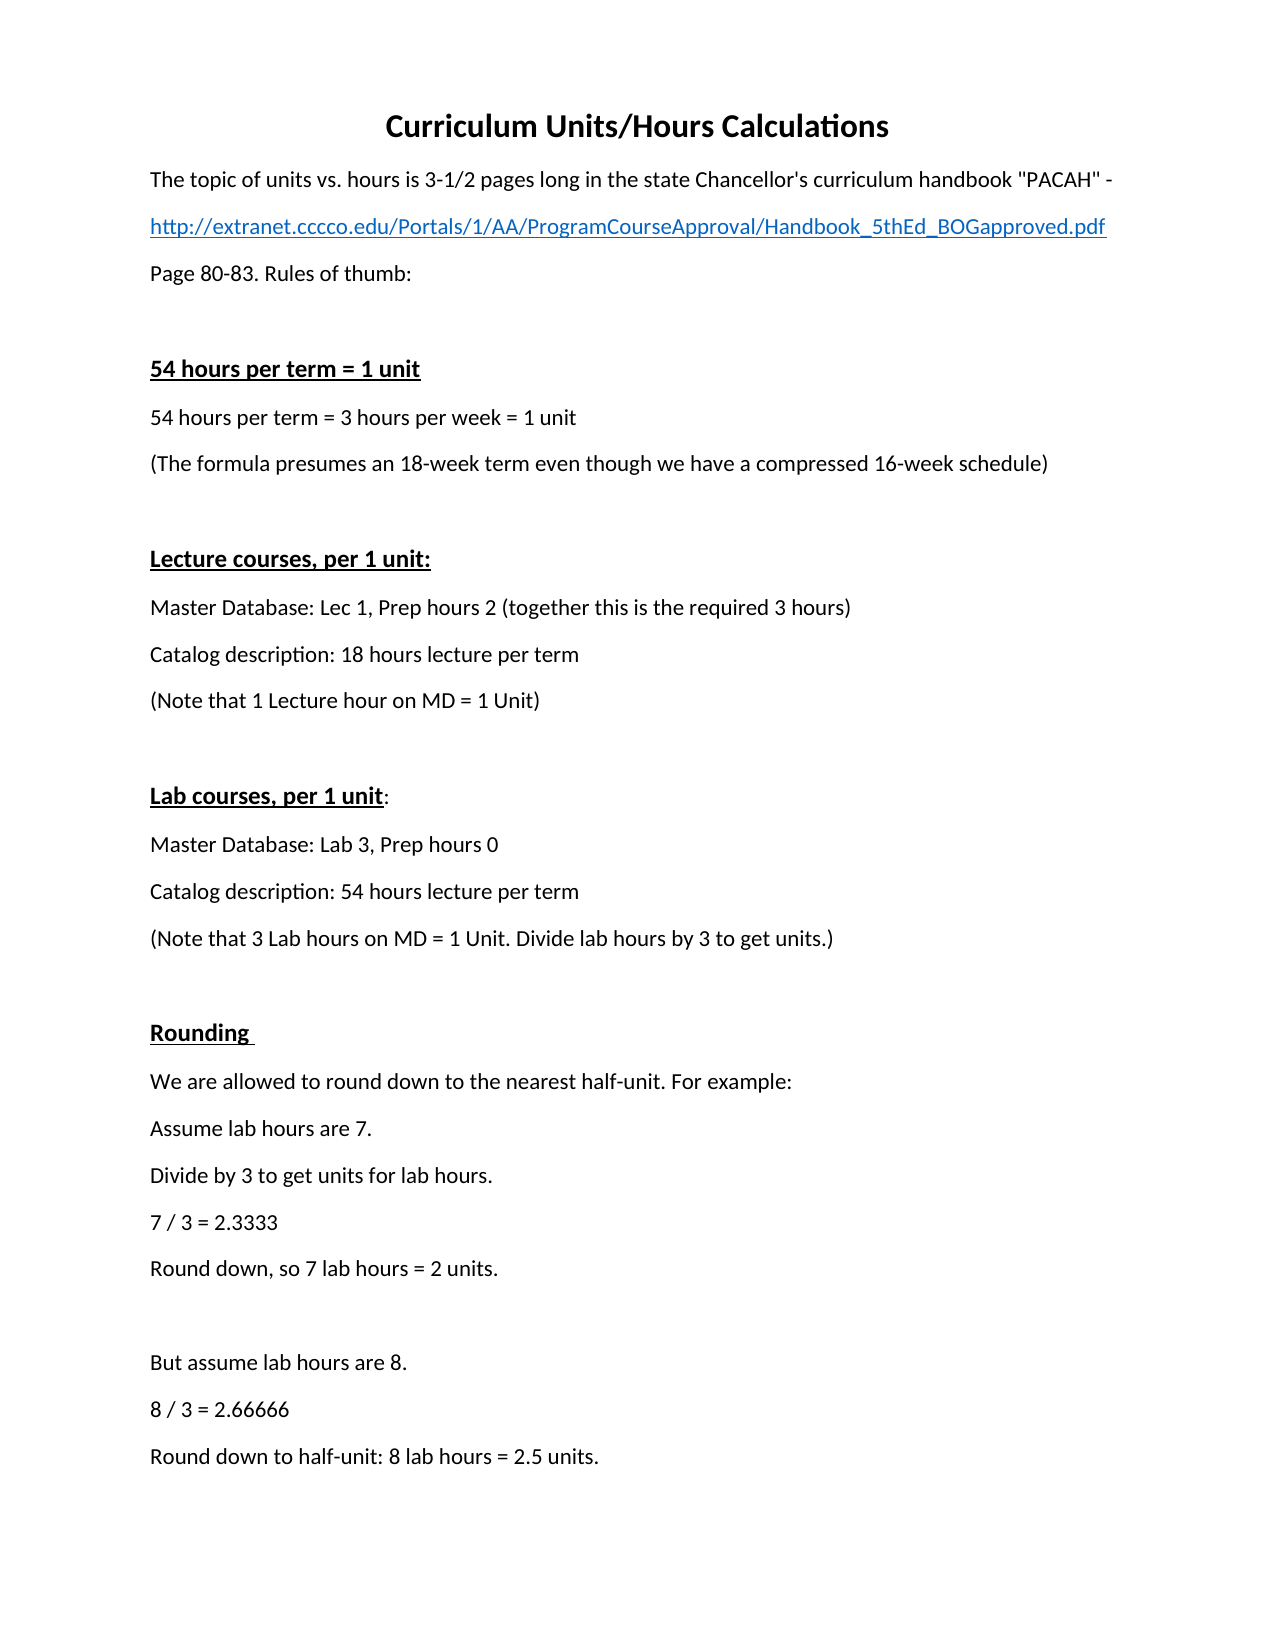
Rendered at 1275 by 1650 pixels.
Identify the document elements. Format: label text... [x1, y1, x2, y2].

text Assume lab hours are 7. [150, 1114, 1125, 1142]
text Master Database: Lab 3, Prep hours 0 [150, 830, 1125, 858]
text (The formula presumes an 18-week term even though we have a compressed 16-week schedule) [150, 449, 1125, 478]
text http://extranet.cccco.edu/Portals/1/AA/ProgramCourseApproval/Handbook_5thEd_BOGapproved.pdf [150, 212, 1125, 241]
text 8 / 3 = 2.66666 [150, 1395, 1125, 1423]
text 54 hours per term = 3 hours per week = 1 unit [150, 403, 1125, 431]
text 7 / 3 = 2.3333 [150, 1208, 1125, 1236]
text (Note that 1 Lecture hour on MD = 1 Unit) [150, 687, 1125, 715]
text Rounding [150, 1017, 1125, 1048]
text (Note that 3 Lab hours on MD = 1 Unit. Divide lab hours by 3 to get units.) [150, 924, 1125, 952]
text Catalog description: 54 hours lecture per term [150, 877, 1125, 905]
text The topic of units vs. hours is 3-1/2 pages long in the state Chancellor's curriculum handbook "PACAH" - [150, 166, 1125, 194]
text 54 hours per term = 1 unit [150, 353, 1125, 384]
text Lecture courses, per 1 unit: [150, 543, 1125, 574]
text Page 80-83. Rules of thumb: [150, 259, 1125, 287]
text Master Database: Lec 1, Prep hours 2 (together this is the required 3 hours) [150, 593, 1125, 621]
text Curriculum Units/Hours Calculations [150, 105, 1125, 146]
text Lab courses, per 1 unit: [150, 780, 1125, 811]
text But assume lab hours are 8. [150, 1348, 1125, 1376]
text Round down to half-unit: 8 lab hours = 2.5 units. [150, 1442, 1125, 1470]
text We are allowed to round down to the nearest half-unit. For example: [150, 1067, 1125, 1095]
text Divide by 3 to get units for lab hours. [150, 1161, 1125, 1189]
text Round down, so 7 lab hours = 2 units. [150, 1254, 1125, 1283]
text Catalog description: 18 hours lecture per term [150, 640, 1125, 668]
